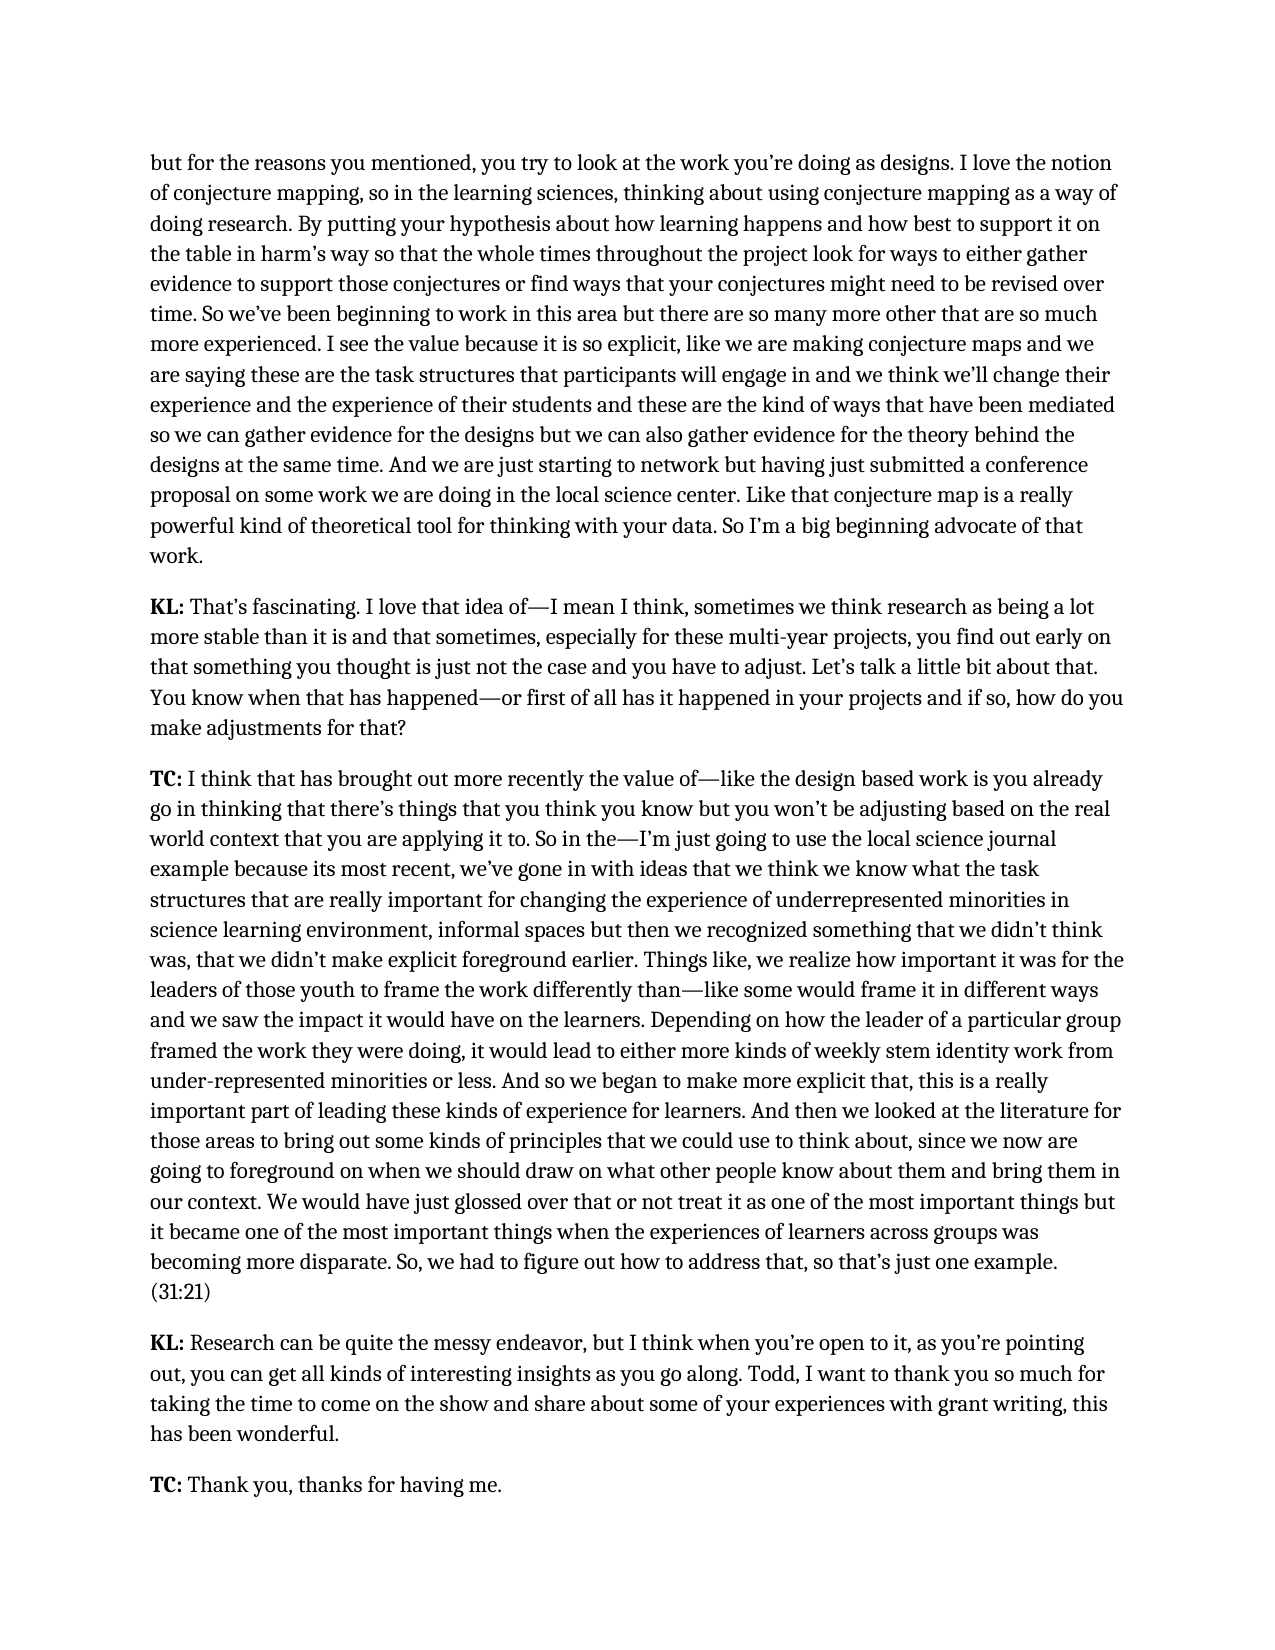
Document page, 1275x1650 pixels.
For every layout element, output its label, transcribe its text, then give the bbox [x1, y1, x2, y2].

text TC: Thank you, thanks for having me. [150, 1472, 1125, 1498]
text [150, 150, 1125, 569]
text KL: That’s fascinating. I love that idea of—I mean I think, sometimes we think research as being a lot more stable than it is and that sometimes, especially for these multi-year projects, you find out early on that something you thought is just not the case and you have to adjust. Let’s talk a little bit about that. You know when that has happened—or first of all has it happened in your projects and if so, how do you make adjustments for that? [150, 594, 1125, 741]
text KL: Research can be quite the messy endeavor, but I think when you’re open to it, as you’re pointing out, you can get all kinds of interesting insights as you go along. Todd, I want to thank you so much for taking the time to come on the show and share about some of your experiences with grant writing, this has been wonderful. [150, 1330, 1125, 1447]
text TC: I think that has brought out more recently the value of—like the design based work is you already go in thinking that there’s things that you think you know but you won’t be adjusting based on the real world context that you are applying it to. So in the—I’m just going to use the local science journal example because its most recent, we’ve gone in with ideas that we think we know what the task structures that are really important for changing the experience of underrepresented minorities in science learning environment, informal spaces but then we recognized something that we didn’t think was, that we didn’t make explicit foreground earlier. Things like, we realize how important it was for the leaders of those youth to frame the work differently than—like some would frame it in different ways and we saw the impact it would have on the learners. Depending on how the leader of a particular group framed the work they were doing, it would lead to either more kinds of weekly stem identity work from under-represented minorities or less. And so we began to make more explicit that, this is a really important part of leading these kinds of experience for learners. And then we looked at the literature for those areas to bring out some kinds of principles that we could use to think about, since we now are going to foreground on when we should draw on what other people know about them and bring them in our context. We would have just glossed over that or not treat it as one of the most important things but it became one of the most important things when the experiences of learners across groups was becoming more disparate. So, we had to figure out how to address that, so that’s just one example. (31:21) [150, 766, 1125, 1306]
